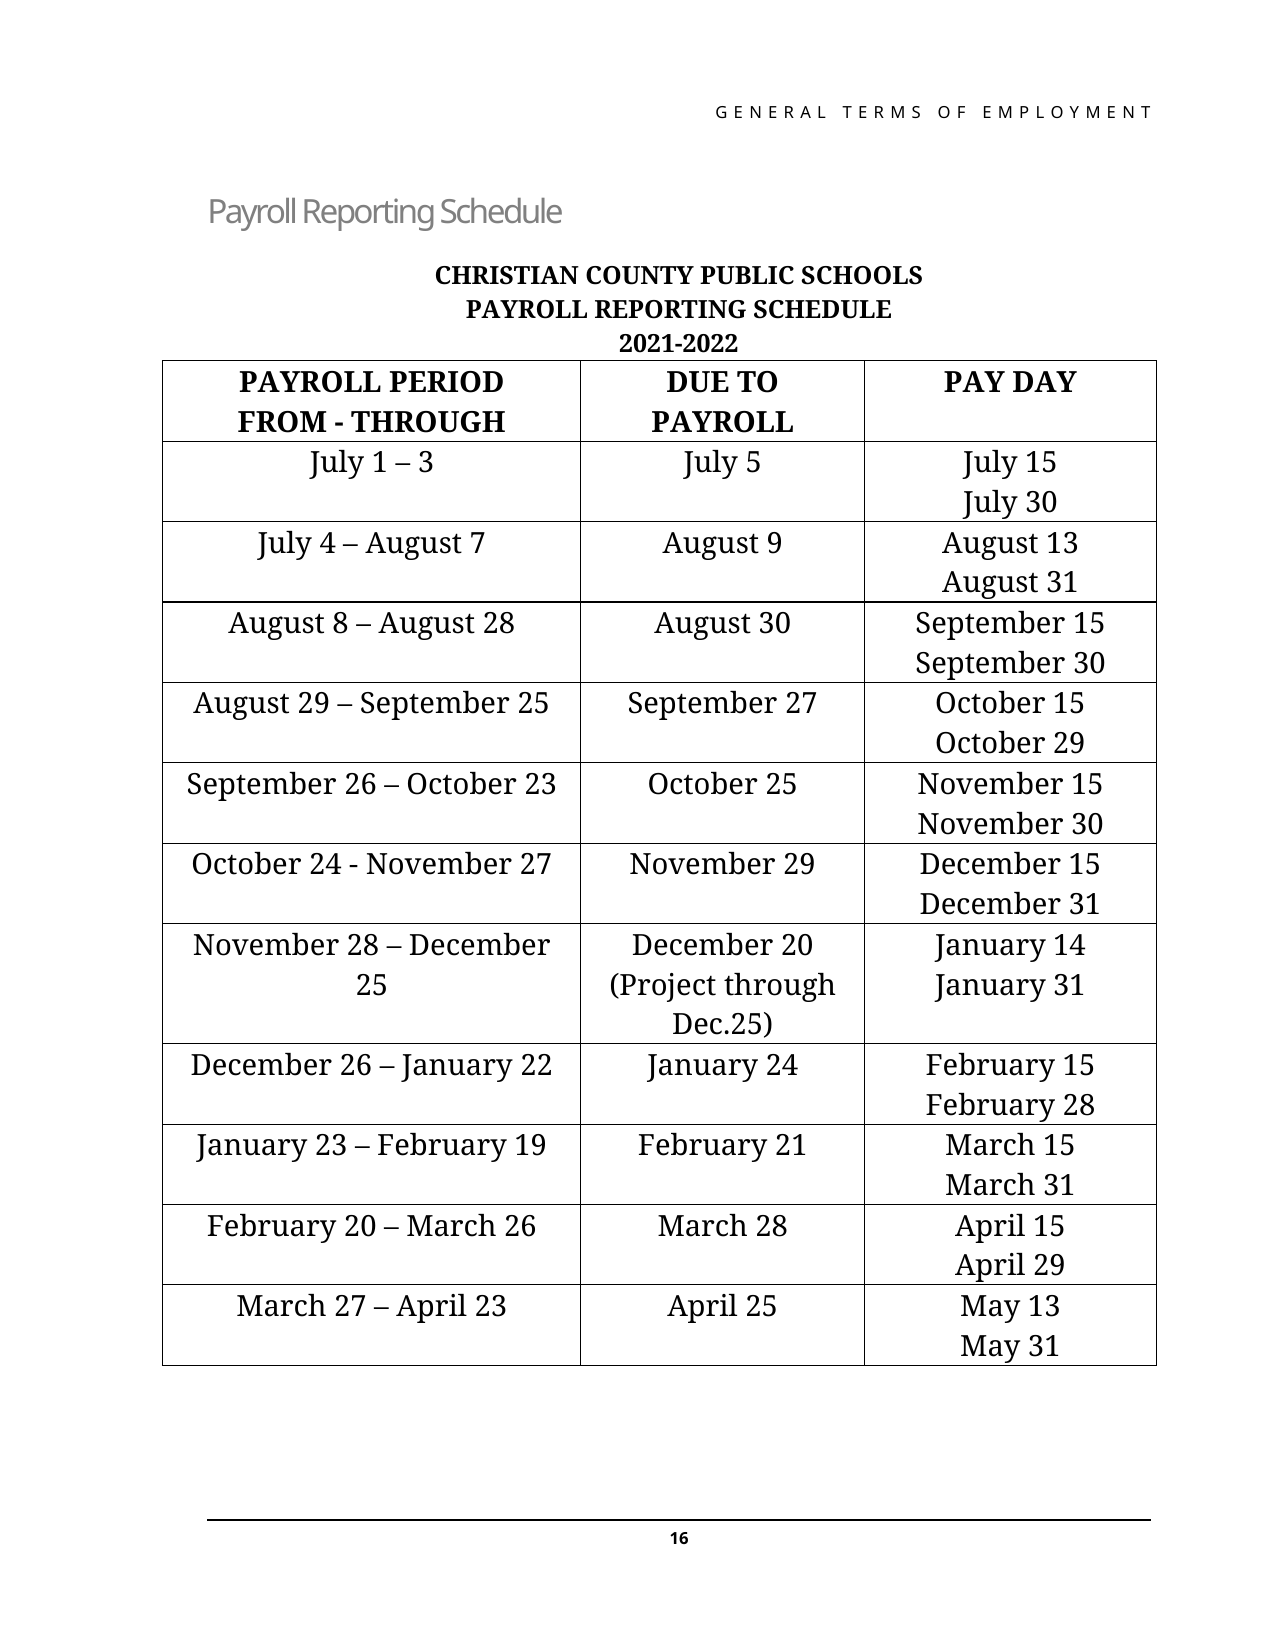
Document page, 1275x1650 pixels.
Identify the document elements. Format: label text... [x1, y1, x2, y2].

table_cell July 1 – 3 [163, 442, 580, 521]
text CHRISTIAN COUNTY PUBLIC SCHOOLS [207, 258, 1151, 292]
table_cell January 14 January 31 [865, 924, 1156, 1043]
table_cell August 30 [581, 603, 864, 682]
table_cell October 24 - November 27 [163, 844, 580, 923]
table_cell November 28 – December 25 [163, 924, 580, 1043]
table_cell September 15 September 30 [865, 603, 1156, 682]
table_cell October 15 October 29 [865, 683, 1156, 762]
subtitle Payroll Reporting Schedule [207, 187, 1151, 233]
table_cell October 25 [581, 763, 864, 843]
table_cell August 13 August 31 [865, 522, 1156, 601]
table_cell November 15 November 30 [865, 763, 1156, 843]
table_cell February 20 – March 26 [163, 1205, 580, 1284]
table_cell March 28 [581, 1205, 864, 1284]
text 2021-2022 [207, 326, 1151, 360]
table_cell February 15 February 28 [865, 1044, 1156, 1123]
table_cell August 8 – August 28 [163, 603, 580, 682]
table_cell January 23 – February 19 [163, 1125, 580, 1204]
table_cell May 13 May 31 [865, 1285, 1156, 1365]
text PAYROLL REPORTING SCHEDULE [207, 292, 1151, 326]
table_cell July 4 – August 7 [163, 522, 580, 601]
table_cell February 21 [581, 1125, 864, 1204]
table_cell December 15 December 31 [865, 844, 1156, 923]
table_cell August 29 – September 25 [163, 683, 580, 762]
table_cell September 26 – October 23 [163, 763, 580, 843]
table_header PAY DAY [865, 361, 1156, 441]
table_cell January 24 [581, 1044, 864, 1123]
table_cell November 29 [581, 844, 864, 923]
table_cell March 15 March 31 [865, 1125, 1156, 1204]
table_cell September 27 [581, 683, 864, 762]
table_cell April 25 [581, 1285, 864, 1365]
table_cell July 15 July 30 [865, 442, 1156, 521]
table_cell July 5 [581, 442, 864, 521]
table_cell August 9 [581, 522, 864, 601]
table_header DUE TO PAYROLL [581, 361, 864, 441]
table_cell March 27 – April 23 [163, 1285, 580, 1365]
table_cell April 15 April 29 [865, 1205, 1156, 1284]
table_cell December 26 – January 22 [163, 1044, 580, 1123]
table_cell December 20 (Project through Dec.25) [581, 924, 864, 1043]
table_header PAYROLL PERIOD FROM - THROUGH [163, 361, 580, 441]
